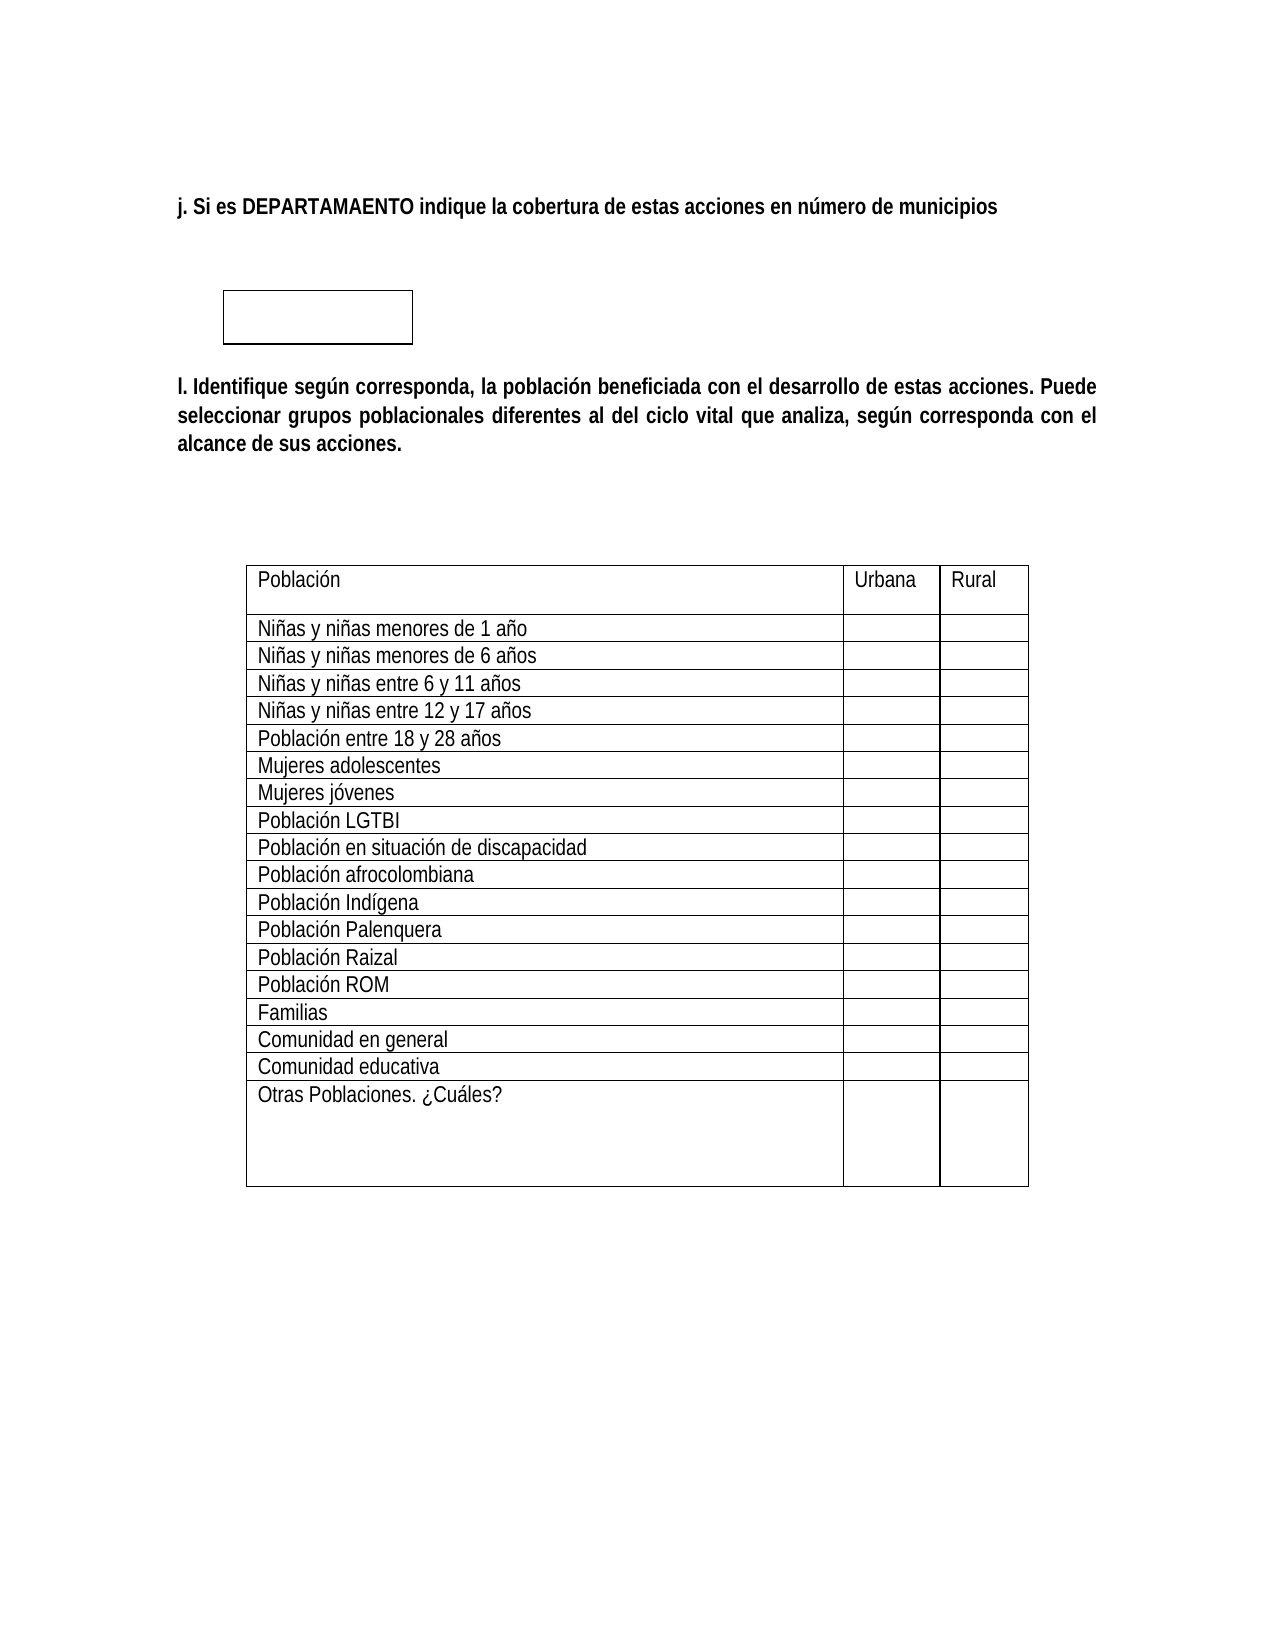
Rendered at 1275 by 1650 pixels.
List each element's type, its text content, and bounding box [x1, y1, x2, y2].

table_cell [844, 779, 939, 806]
table_cell [941, 1053, 1028, 1079]
table_cell [844, 1081, 939, 1186]
table_cell Población Indígena [247, 889, 843, 915]
table_cell [941, 697, 1028, 723]
table_cell [844, 697, 939, 723]
table_cell [941, 752, 1028, 778]
table_cell [941, 1081, 1028, 1186]
table_cell [941, 889, 1028, 915]
table_cell [941, 779, 1028, 806]
table_cell [844, 670, 939, 696]
table_cell Población Raizal [247, 944, 843, 970]
table_cell [941, 615, 1028, 641]
table_cell [844, 916, 939, 943]
table_cell [941, 807, 1028, 833]
table_cell Comunidad en general [247, 1026, 843, 1052]
table_cell [844, 752, 939, 778]
table_cell [844, 615, 939, 641]
table_cell [941, 642, 1028, 669]
table_cell [941, 1026, 1028, 1052]
table_cell Niñas y niñas entre 12 y 17 años [247, 697, 843, 723]
table_cell Mujeres jóvenes [247, 779, 843, 806]
table_cell Comunidad educativa [247, 1053, 843, 1079]
table_cell [844, 807, 939, 833]
table_cell [844, 1026, 939, 1052]
table_cell [844, 971, 939, 997]
table_cell Niñas y niñas entre 6 y 11 años [247, 670, 843, 696]
table_cell Población entre 18 y 28 años [247, 725, 843, 751]
table_header Urbana [844, 566, 939, 614]
table_cell [844, 944, 939, 970]
table_cell [844, 999, 939, 1025]
table_cell [941, 834, 1028, 860]
table_cell [844, 1053, 939, 1079]
table_cell [844, 861, 939, 888]
table_cell [941, 944, 1028, 970]
table_cell [941, 999, 1028, 1025]
table_cell [844, 725, 939, 751]
text l. Identifique según corresponda, la población beneficiada con el desarrollo de estas acciones. Puede seleccionar grupos poblacionales diferentes al del ciclo vital que analiza, según corresponda con el alcance de sus acciones. [177, 373, 1098, 456]
table_cell [941, 725, 1028, 751]
table_cell [844, 834, 939, 860]
table_cell Población afrocolombiana [247, 861, 843, 888]
table_cell Población Palenquera [247, 916, 843, 943]
table_cell Niñas y niñas menores de 6 años [247, 642, 843, 669]
table_cell [941, 670, 1028, 696]
table_cell [844, 642, 939, 669]
table_cell [844, 889, 939, 915]
table_cell [941, 971, 1028, 997]
table_cell Familias [247, 999, 843, 1025]
table_cell Niñas y niñas menores de 1 año [247, 615, 843, 641]
table_cell Otras Poblaciones. ¿Cuáles? [247, 1081, 843, 1186]
text j. Si es DEPARTAMAENTO indique la cobertura de estas acciones en número de municipios [177, 193, 1098, 219]
table_cell [941, 861, 1028, 888]
table_cell Población ROM [247, 971, 843, 997]
table_cell [941, 916, 1028, 943]
table_header Rural [941, 566, 1028, 614]
table_header Población [247, 566, 843, 614]
table_cell Población en situación de discapacidad [247, 834, 843, 860]
table_cell Población LGTBI [247, 807, 843, 833]
table_cell Mujeres adolescentes [247, 752, 843, 778]
